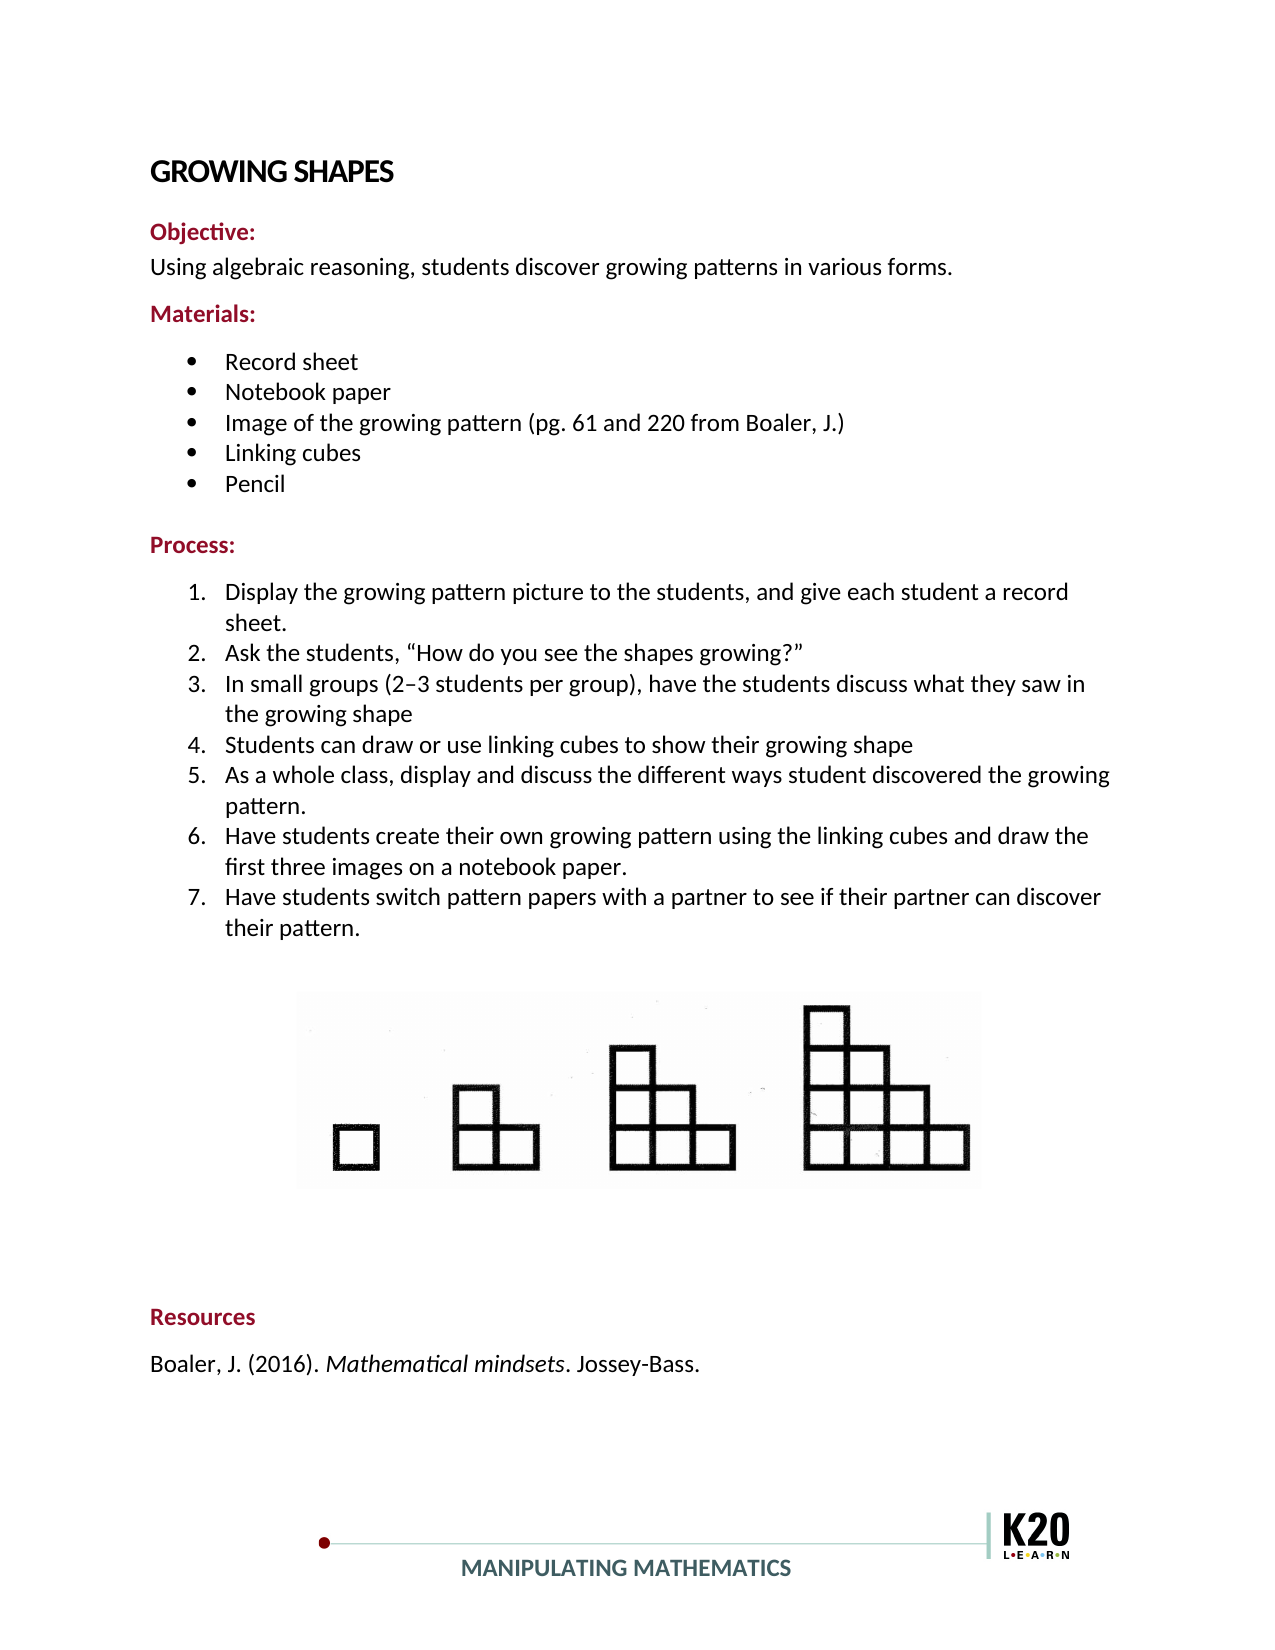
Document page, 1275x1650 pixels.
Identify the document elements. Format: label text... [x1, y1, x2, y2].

list Image of the growing pattern (pg. 61 and 220 from Boaler, J.) [187, 407, 1125, 437]
text Objective: Using algebraic reasoning, students discover growing patterns in various forms. [150, 216, 1125, 281]
list Notebook paper [187, 376, 1125, 407]
list Students can draw or use linking cubes to show their growing shape [187, 729, 1125, 759]
text Materials: [150, 298, 1125, 329]
picture [318, 1509, 1069, 1562]
list Linking cubes [187, 437, 1125, 468]
text Boaler, J. (2016). Mathematical mindsets. Jossey-Bass. [150, 1348, 1125, 1379]
list In small groups (2–3 students per group), have the students discuss what they saw in the growing shape [187, 668, 1125, 729]
list Pencil [187, 468, 1125, 498]
list Display the growing pattern picture to the students, and give each student a record sheet. [187, 576, 1125, 637]
title Growing Shapes [150, 150, 1125, 191]
picture [297, 992, 981, 1189]
list Record sheet [187, 346, 1125, 376]
list As a whole class, display and discuss the different ways student discovered the growing pattern. [187, 759, 1125, 821]
list Ask the students, “How do you see the shapes growing?” [187, 637, 1125, 668]
list Have students create their own growing pattern using the linking cubes and draw the first three images on a notebook paper. [187, 821, 1125, 882]
list Have students switch pattern papers with a partner to see if their partner can discover their pattern. [187, 882, 1125, 943]
text Process: [150, 529, 1125, 559]
text Resources [150, 1301, 1125, 1331]
